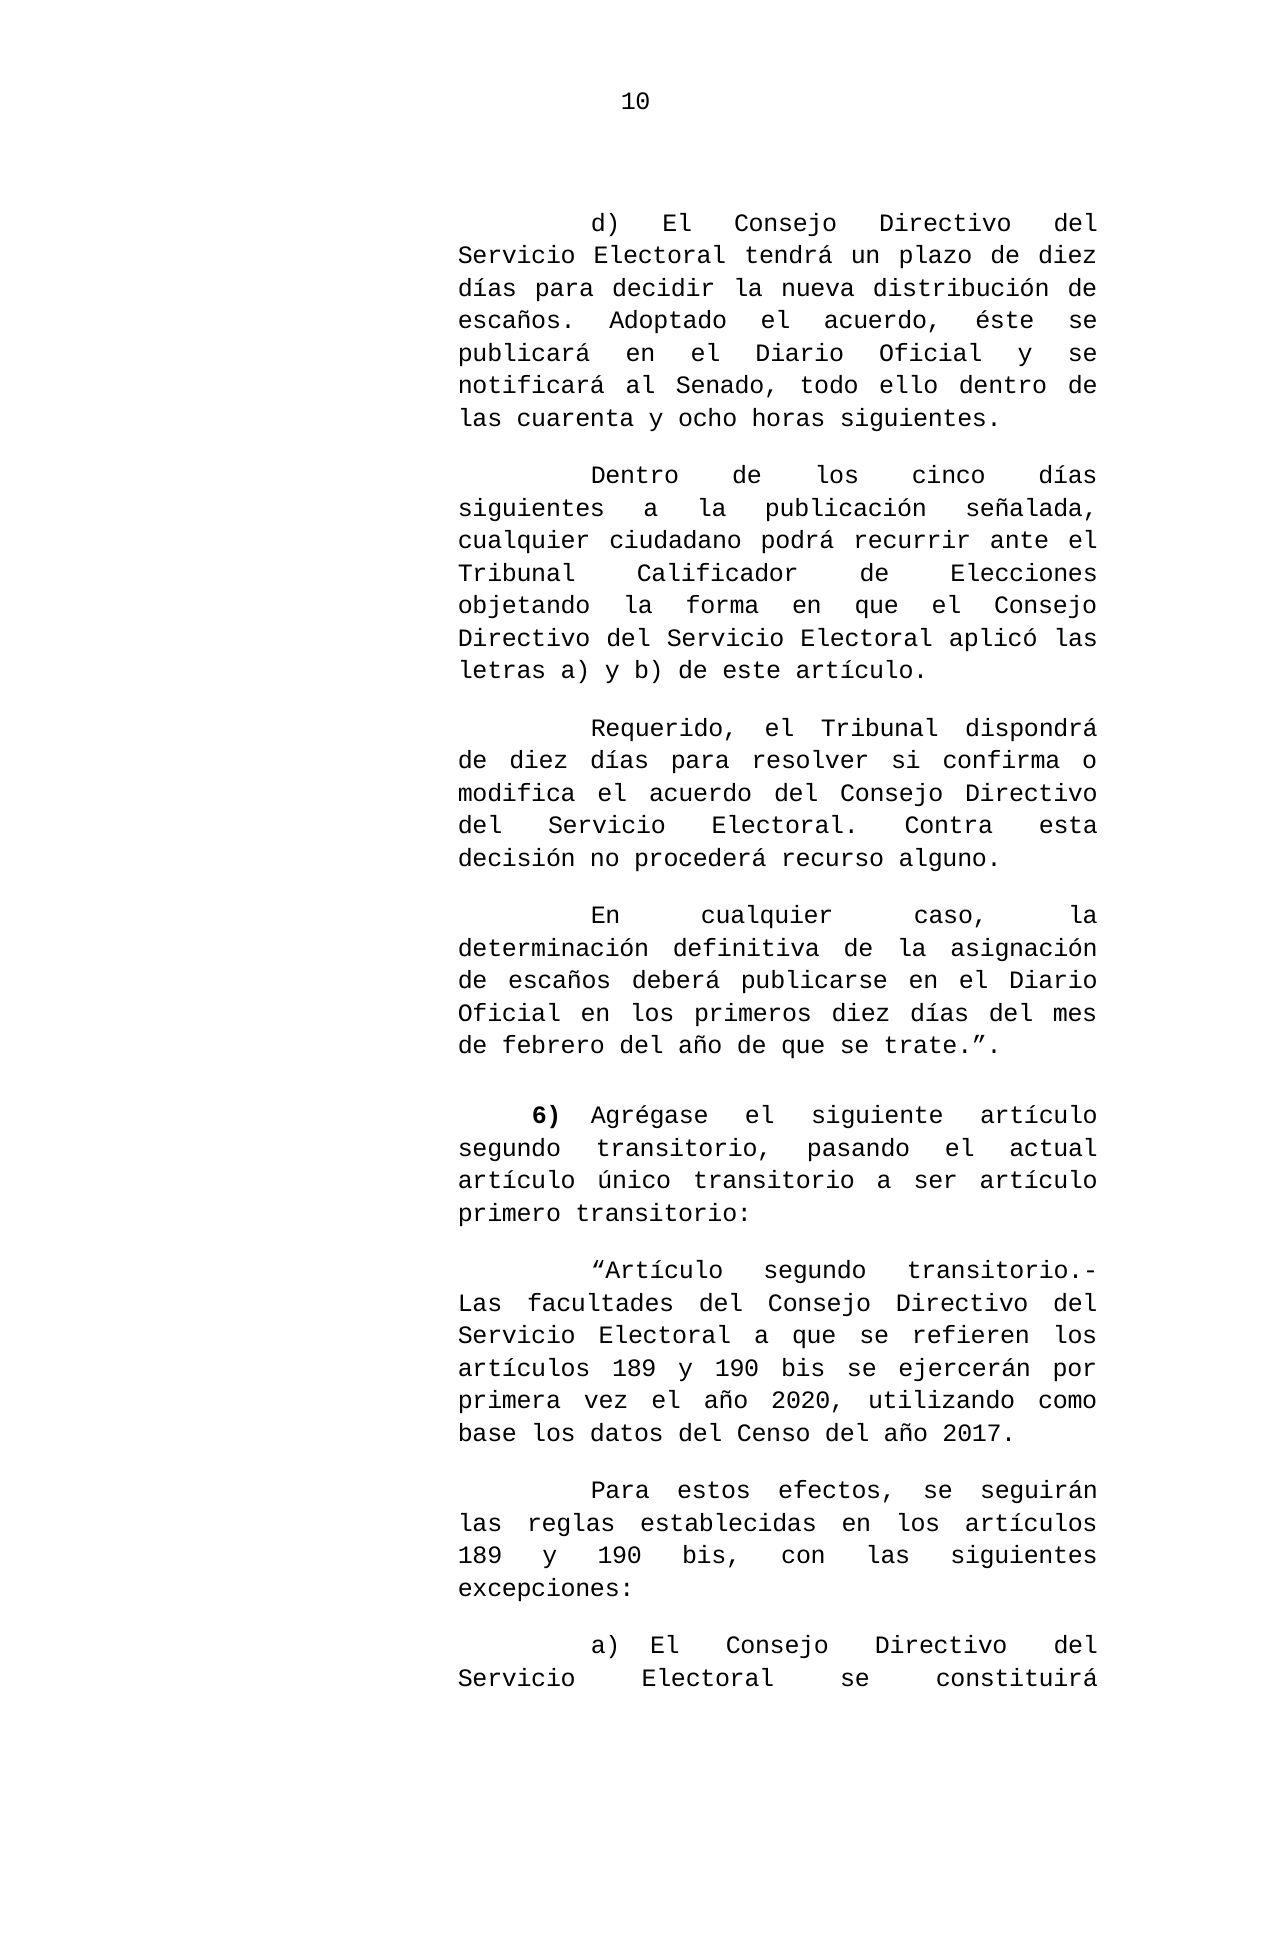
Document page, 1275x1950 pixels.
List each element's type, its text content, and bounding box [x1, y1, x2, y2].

text Para estos efectos, se seguirán las reglas establecidas en los artículos 189 y 190 bis, con las siguientes excepciones: [458, 1478, 1098, 1604]
text En cualquier caso, la determinación definitiva de la asignación de escaños deberá publicarse en el Diario Oficial en los primeros diez días del mes de febrero del año de que se trate.”. [458, 903, 1098, 1061]
text d) El Consejo Directivo del Servicio Electoral tendrá un plazo de diez días para decidir la nueva distribución de escaños. Adoptado el acuerdo, éste se publicará en el Diario Oficial y se notificará al Senado, todo ello dentro de las cuarenta y ocho horas siguientes. [458, 211, 1098, 434]
text Dentro de los cinco días siguientes a la publicación señalada, cualquier ciudadano podrá recurrir ante el Tribunal Calificador de Elecciones objetando la forma en que el Consejo Directivo del Servicio Electoral aplicó las letras a) y b) de este artículo. [458, 463, 1098, 686]
text “Artículo segundo transitorio.- Las facultades del Consejo Directivo del Servicio Electoral a que se refieren los artículos 189 y 190 bis se ejercerán por primera vez el año 2020, utilizando como base los datos del Censo del año 2017. [458, 1258, 1098, 1449]
text 6) Agrégase el siguiente artículo segundo transitorio, pasando el actual artículo único transitorio a ser artículo primero transitorio: [458, 1103, 1098, 1229]
text Requerido, el Tribunal dispondrá de diez días para resolver si confirma o modifica el acuerdo del Consejo Directivo del Servicio Electoral. Contra esta decisión no procederá recurso alguno. [458, 716, 1098, 874]
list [458, 1633, 1098, 1694]
